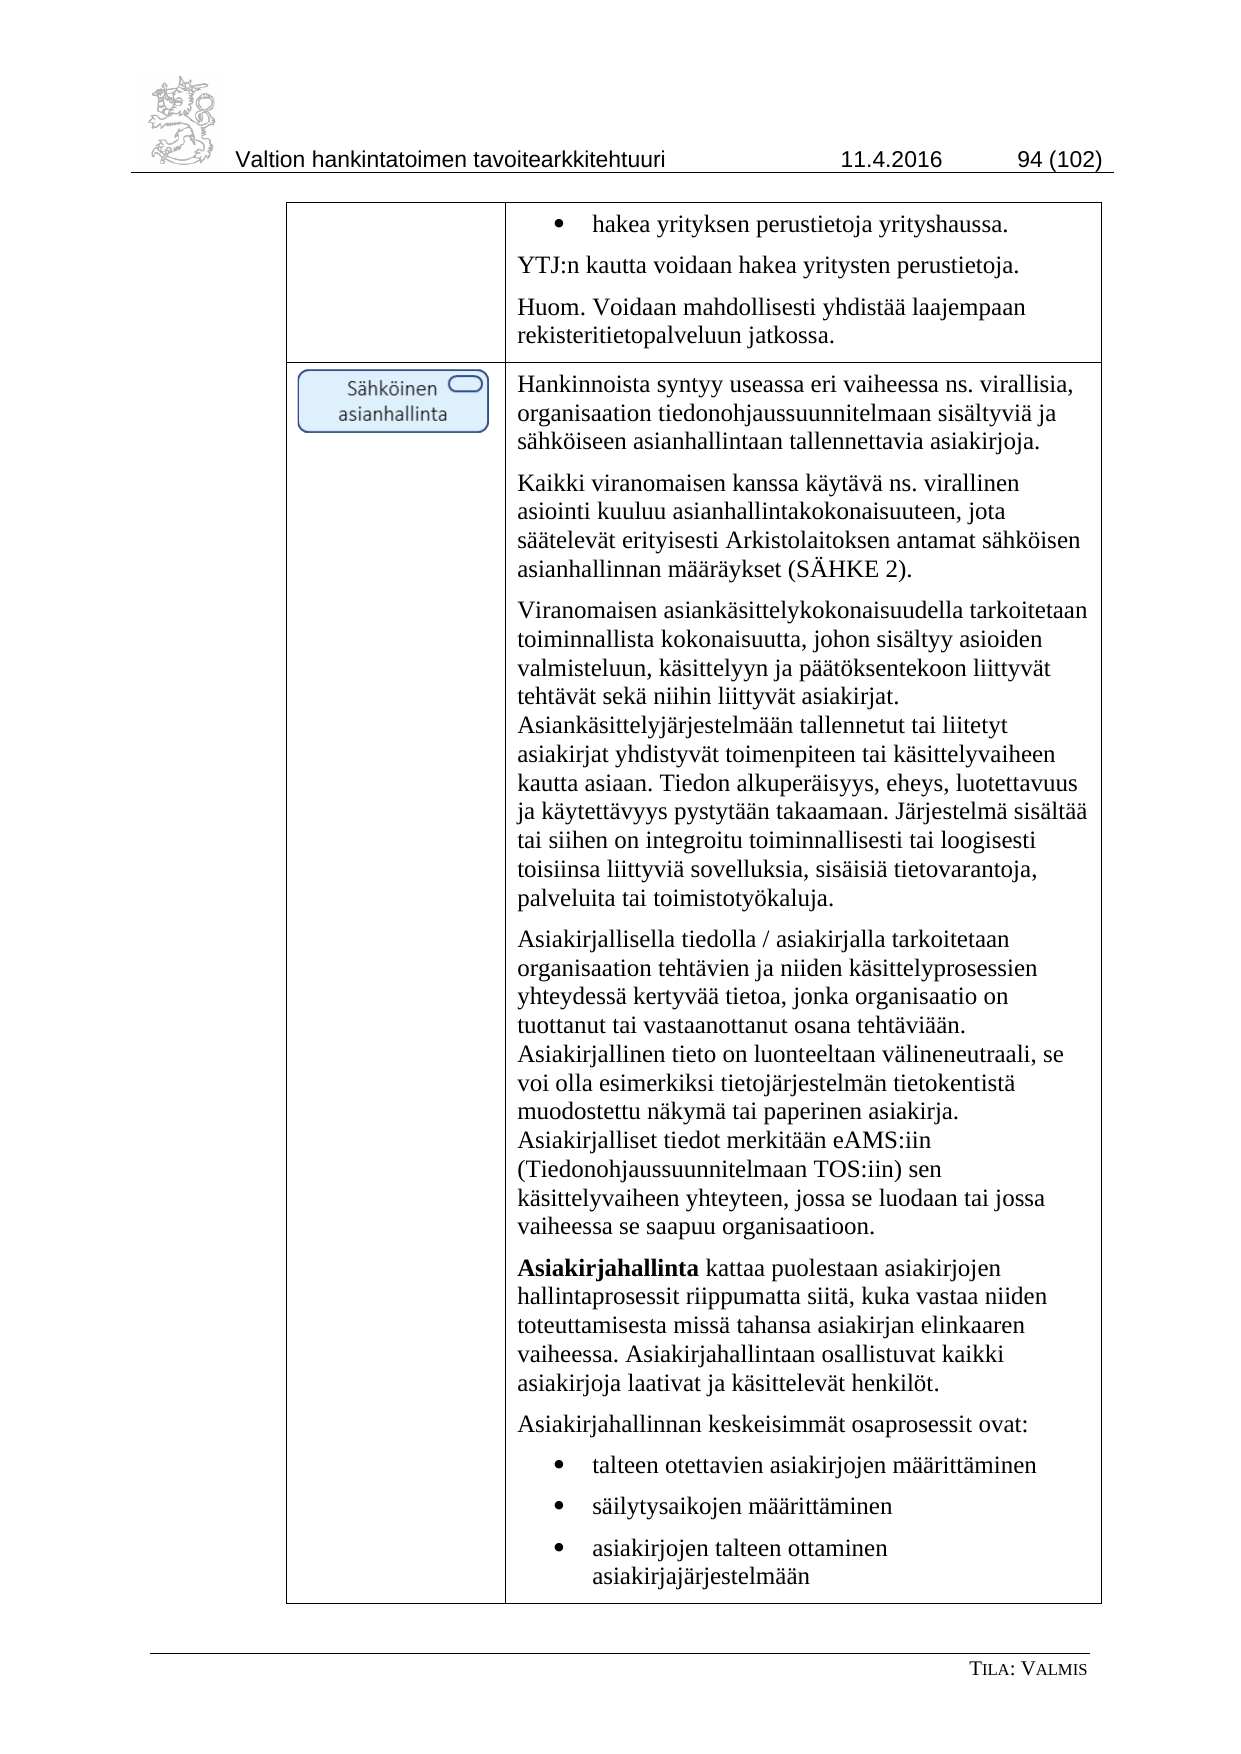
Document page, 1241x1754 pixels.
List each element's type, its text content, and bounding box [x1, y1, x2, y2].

picture [297, 368, 489, 440]
table_cell [287, 363, 505, 1603]
table_cell [287, 203, 505, 362]
picture [134, 76, 226, 170]
